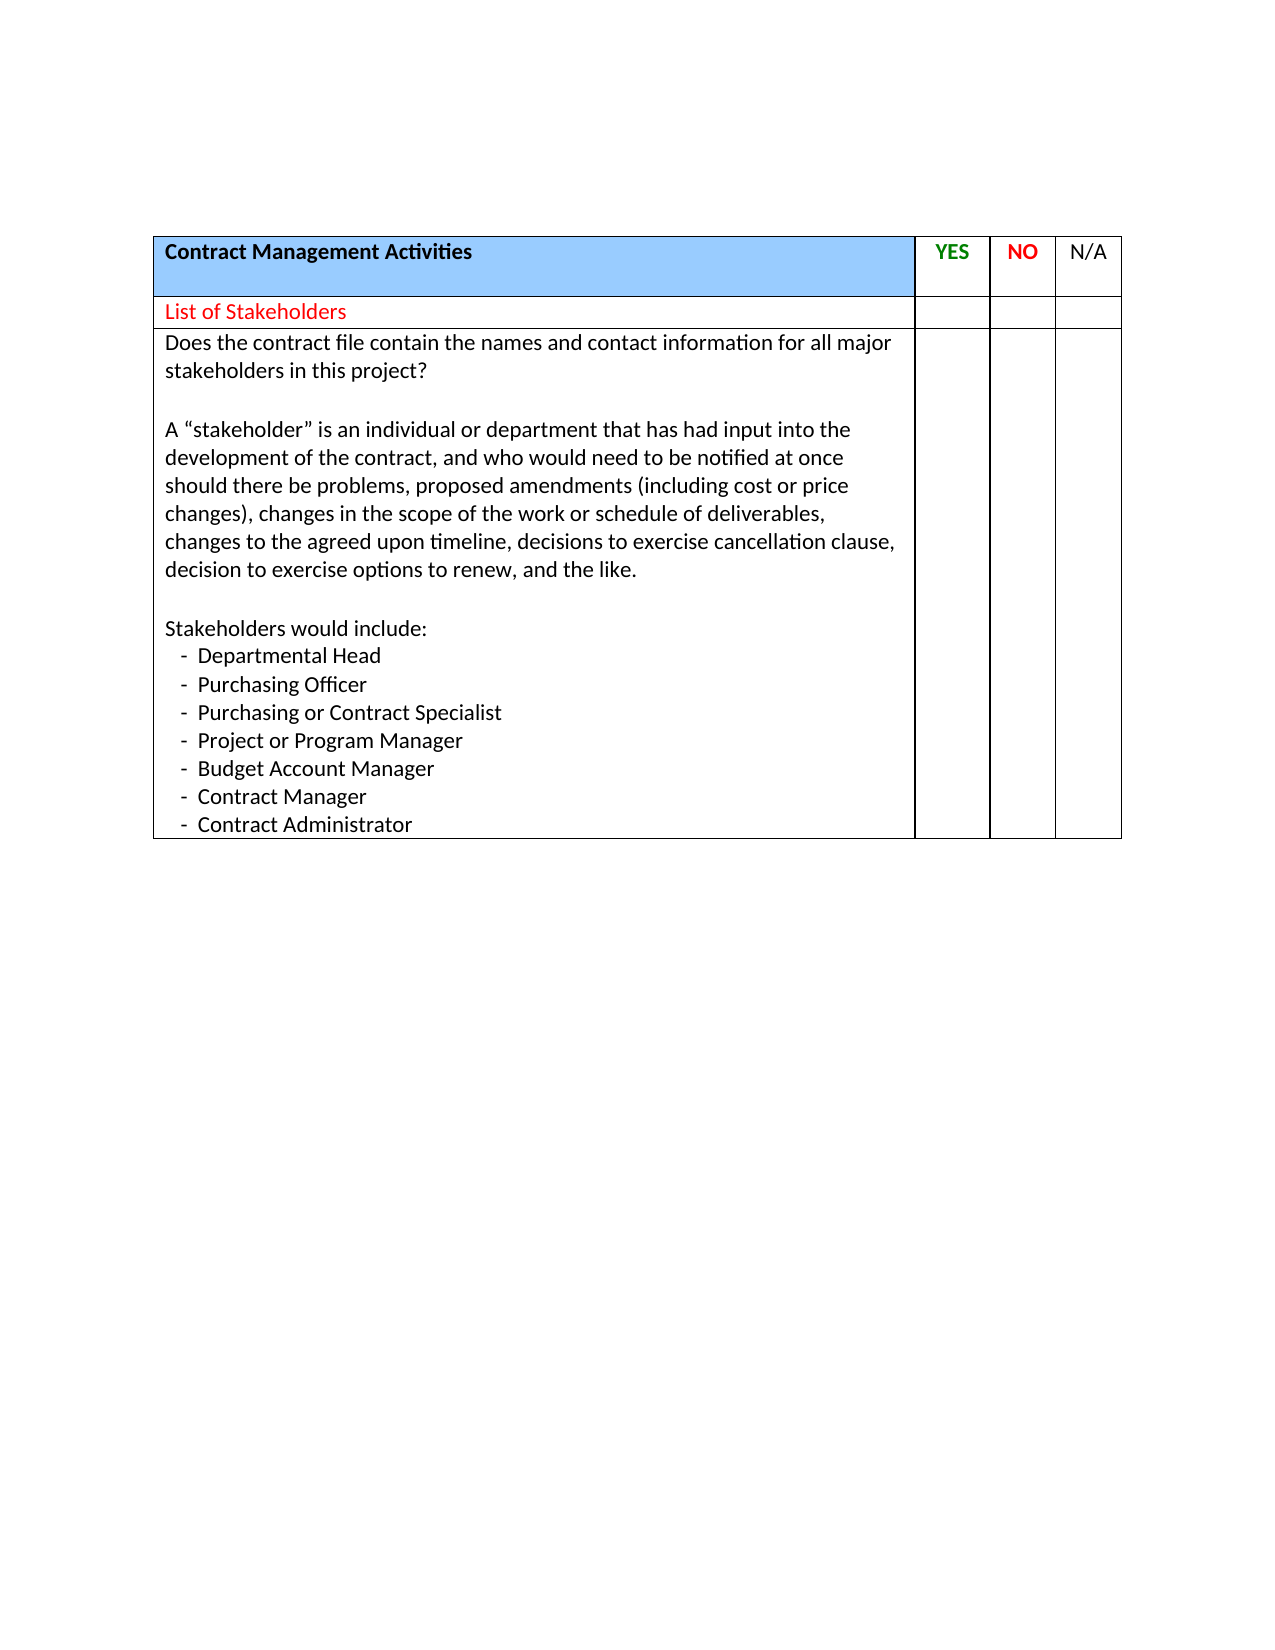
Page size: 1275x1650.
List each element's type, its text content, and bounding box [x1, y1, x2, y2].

table_header NO [991, 237, 1055, 296]
table_cell [991, 329, 1055, 838]
table_header YES [916, 237, 989, 296]
table_cell [916, 297, 989, 327]
table_cell List of Stakeholders [154, 297, 914, 327]
table_cell [916, 329, 989, 838]
table_header Contract Management Activities [154, 237, 914, 296]
table_cell [991, 297, 1055, 327]
table_cell [1056, 329, 1121, 838]
table_cell [1056, 297, 1121, 327]
table_header N/A [1056, 237, 1121, 296]
table_cell Does the contract file contain the names and contact information for all major stakeholders in this project? A “stakeholder” is an individual or department that has had input into the development of the contract, and who would need to be notified at once should there be problems, proposed amendments (including cost or price changes), changes in the scope of the work or schedule of deliverables, changes to the agreed upon timeline, decisions to exercise cancellation clause, decision to exercise options to renew, and the like. Stakeholders would include: - Departmental Head - Purchasing Officer - Purchasing or Contract Specialist - Project or Program Manager - Budget Account Manager - Contract Manager - Contract Administrator [154, 329, 914, 838]
